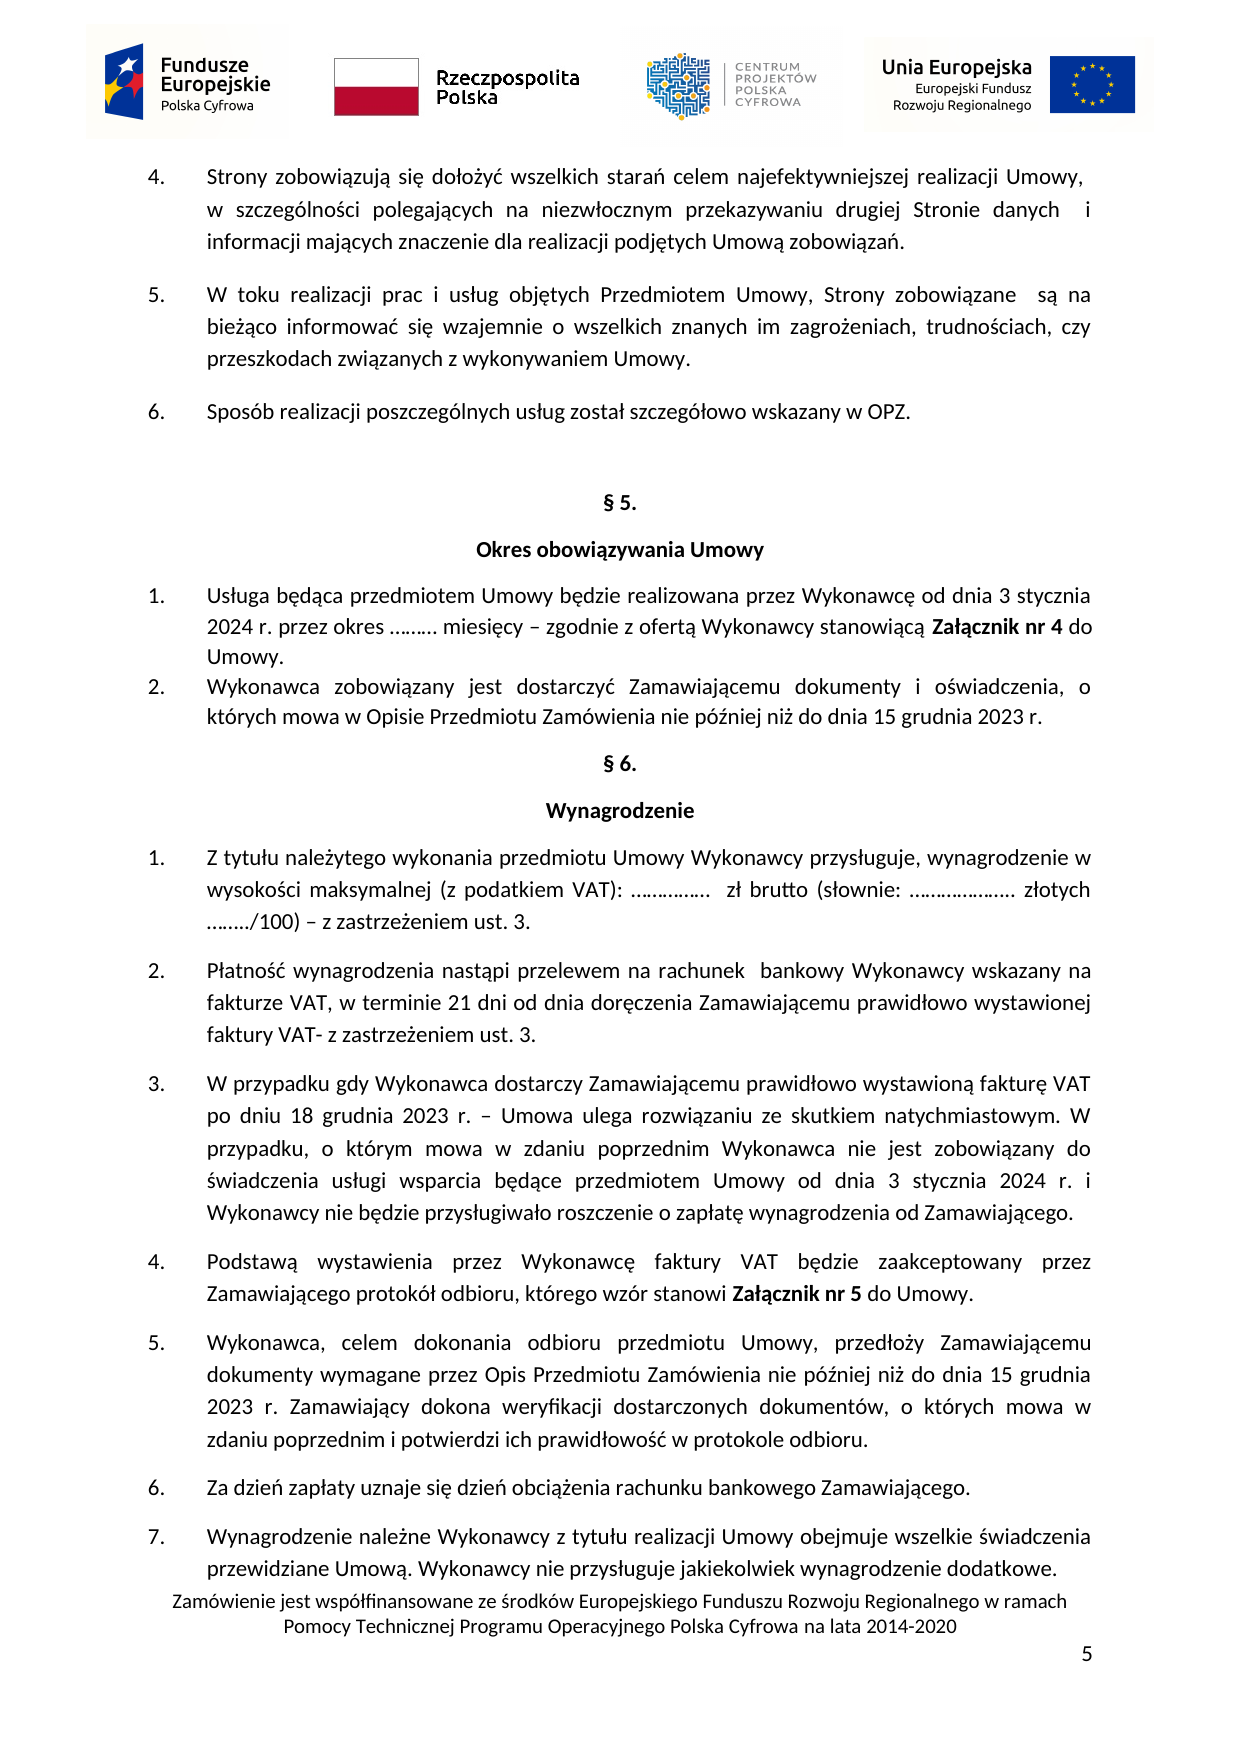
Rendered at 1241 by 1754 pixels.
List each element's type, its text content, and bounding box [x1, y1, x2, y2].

picture [86, 24, 289, 139]
text § 6. [148, 749, 1093, 777]
list Podstawą wystawienia przez Wykonawcę faktury VAT będzie zaakceptowany przez Zamawiającego protokół odbioru, którego wzór stanowi Załącznik nr 5 do Umowy. [148, 1247, 1093, 1307]
list Wynagrodzenie należne Wykonawcy z tytułu realizacji Umowy obejmuje wszelkie świadczenia przewidziane Umową. Wykonawcy nie przysługuje jakiekolwiek wynagrodzenie dodatkowe. [148, 1522, 1093, 1583]
picture [315, 39, 597, 134]
list W toku realizacji prac i usług objętych Przedmiotem Umowy, Strony zobowiązane są na bieżąco informować się wzajemnie o wszelkich znanych im zagrożeniach, trudnościach, czy przeszkodach związanych z wykonywaniem Umowy. [148, 280, 1093, 372]
list Usługa będąca przedmiotem Umowy będzie realizowana przez Wykonawcę od dnia 3 stycznia 2024 r. przez okres ……… miesięcy – zgodnie z ofertą Wykonawcy stanowiącą Załącznik nr 4 do Umowy. [148, 582, 1093, 670]
list Strony zobowiązują się dołożyć wszelkich starań celem najefektywniejszej realizacji Umowy, w szczególności polegających na niezwłocznym przekazywaniu drugiej Stronie danych i informacji mających znaczenie dla realizacji podjętych Umową zobowiązań. [148, 162, 1093, 255]
list Z tytułu należytego wykonania przedmiotu Umowy Wykonawcy przysługuje, wynagrodzenie w wysokości maksymalnej (z podatkiem VAT): …………… zł brutto (słownie: ……………….. złotych ……../100) – z zastrzeżeniem ust. 3. [148, 843, 1093, 935]
list Sposób realizacji poszczególnych usług został szczegółowo wskazany w OPZ. [148, 397, 1093, 425]
picture [864, 37, 1154, 132]
list Wykonawca zobowiązany jest dostarczyć Zamawiającemu dokumenty i oświadczenia, o których mowa w Opisie Przedmiotu Zamówienia nie później niż do dnia 15 grudnia 2023 r. [148, 672, 1093, 730]
text Wynagrodzenie [148, 796, 1093, 824]
text § 5. [148, 488, 1093, 516]
list Wykonawca, celem dokonania odbioru przedmiotu Umowy, przedłoży Zamawiającemu dokumenty wymagane przez Opis Przedmiotu Zamówienia nie później niż do dnia 15 grudnia 2023 r. Zamawiający dokona weryfikacji dostarczonych dokumentów, o których mowa w zdaniu poprzednim i potwierdzi ich prawidłowość w protokole odbioru. [148, 1328, 1093, 1453]
list Za dzień zapłaty uznaje się dzień obciążenia rachunku bankowego Zamawiającego. [148, 1473, 1093, 1502]
list Płatność wynagrodzenia nastąpi przelewem na rachunek bankowy Wykonawcy wskazany na fakturze VAT, w terminie 21 dni od dnia doręczenia Zamawiającemu prawidłowo wystawionej faktury VAT- z zastrzeżeniem ust. 3. [148, 956, 1093, 1049]
text Okres obowiązywania Umowy [148, 535, 1093, 563]
list W przypadku gdy Wykonawca dostarczy Zamawiającemu prawidłowo wystawioną fakturę VAT po dniu 18 grudnia 2023 r. – Umowa ulega rozwiązaniu ze skutkiem natychmiastowym. W przypadku, o którym mowa w zdaniu poprzednim Wykonawca nie jest zobowiązany do świadczenia usługi wsparcia będące przedmiotem Umowy od dnia 3 stycznia 2024 r. i Wykonawcy nie będzie przysługiwało roszczenie o zapłatę wynagrodzenia od Zamawiającego. [148, 1069, 1093, 1226]
picture [620, 26, 843, 147]
